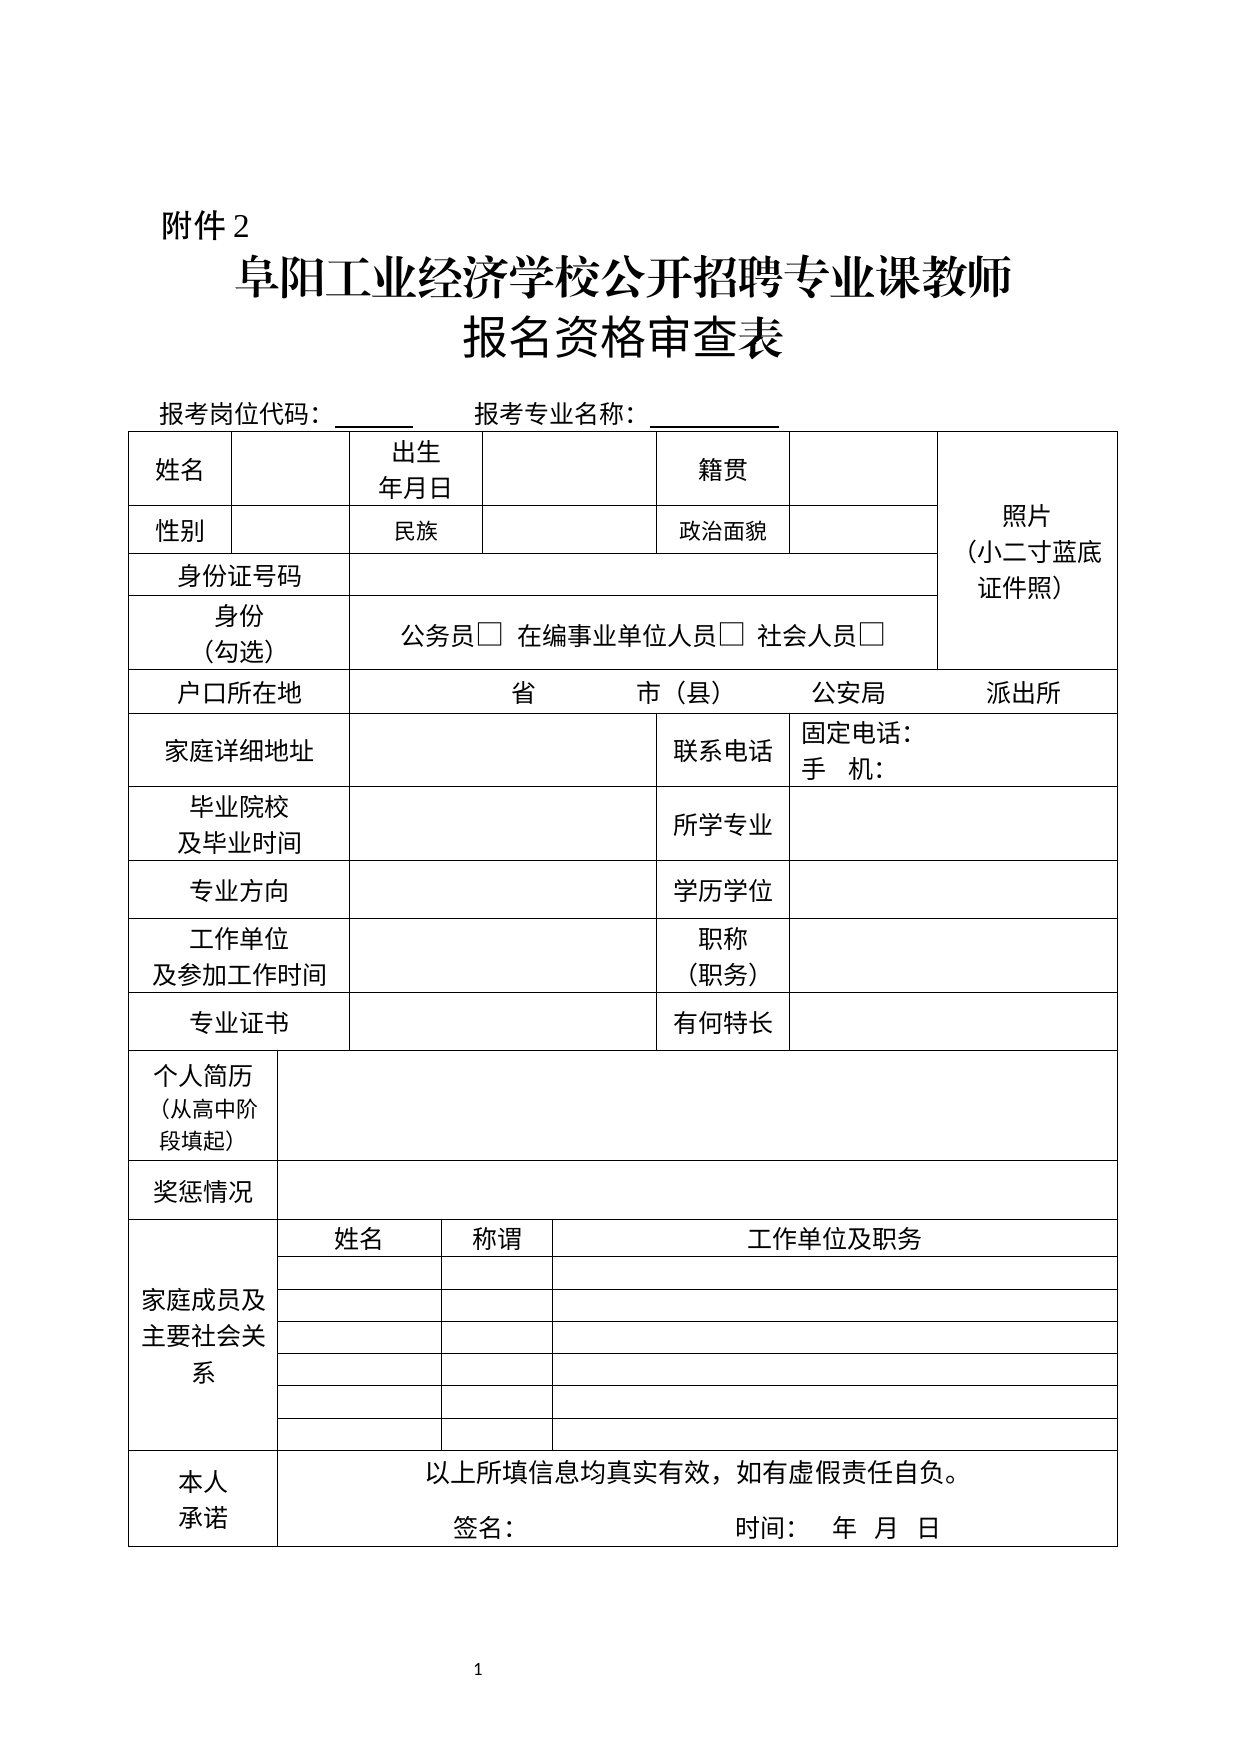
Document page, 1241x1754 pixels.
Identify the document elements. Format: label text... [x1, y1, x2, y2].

text 报考岗位代码： 报考专业名称： [159, 395, 1087, 431]
table_cell 工作单位 及参加工作时间 [129, 919, 349, 992]
table_cell 专业证书 [129, 993, 349, 1050]
table_cell [278, 1290, 441, 1321]
table_cell 本人 承诺 [129, 1451, 277, 1546]
text 报名资格审查表 [159, 306, 1087, 366]
table_cell 固定电话： 手 机： [790, 714, 1117, 786]
table_header 籍贯 [657, 432, 789, 505]
table_cell [790, 861, 1117, 918]
table_cell [483, 506, 656, 553]
table_cell 姓名 [278, 1220, 441, 1256]
table_cell 奖惩情况 [129, 1161, 277, 1219]
table_header 姓名 [129, 432, 231, 505]
table_cell [442, 1290, 552, 1321]
table_cell [350, 861, 656, 918]
table_cell 家庭详细地址 [129, 714, 349, 786]
table_cell 身份证号码 [129, 554, 349, 595]
table_cell [278, 1161, 1117, 1219]
table_header 照片 （小二寸蓝底证件照） [938, 432, 1117, 669]
table_cell 户口所在地 [129, 670, 349, 712]
table_cell [442, 1354, 552, 1385]
table_cell 家庭成员及主要社会关系 [129, 1220, 277, 1450]
table_cell 专业方向 [129, 861, 349, 918]
table_cell [278, 1386, 441, 1418]
table_cell 个人简历（从高中阶段填起） [129, 1051, 277, 1160]
table_cell [350, 787, 656, 859]
table_cell 联系电话 [657, 714, 789, 786]
table_header 出生 年月日 [350, 432, 482, 505]
table_cell 有何特长 [657, 993, 789, 1050]
table_cell [278, 1257, 441, 1288]
table_cell 公务员□ 在编事业单位人员□ 社会人员□ [350, 596, 937, 669]
table_cell [790, 506, 937, 553]
table_header [483, 432, 656, 505]
table_cell 以上所填信息均真实有效，如有虚假责任自负。 签名： 时间： 年 月 日 [278, 1451, 1117, 1546]
table_cell [553, 1257, 1117, 1288]
table_cell [442, 1419, 552, 1450]
table_cell [442, 1257, 552, 1288]
table_cell 身份 （勾选） [129, 596, 349, 669]
table_cell [278, 1419, 441, 1450]
table_cell 省 市（县） 公安局 派出所 [350, 670, 1117, 712]
table_cell [442, 1322, 552, 1353]
table_cell 性别 [129, 506, 231, 553]
table_cell [350, 993, 656, 1050]
table_cell [553, 1322, 1117, 1353]
table_cell 民族 [350, 506, 482, 553]
table_cell [790, 919, 1117, 992]
table_cell [553, 1354, 1117, 1385]
text 附件2 [159, 207, 1087, 245]
table_cell [553, 1419, 1117, 1450]
table_cell [278, 1051, 1117, 1160]
table_header [790, 432, 937, 505]
table_header [232, 432, 349, 505]
text 阜阳工业经济学校公开招聘专业课教师 [159, 245, 1087, 306]
table_cell [350, 554, 937, 595]
table_cell [553, 1290, 1117, 1321]
table_cell [553, 1386, 1117, 1418]
table_cell [278, 1322, 441, 1353]
table_cell [790, 993, 1117, 1050]
table_cell 职称 （职务） [657, 919, 789, 992]
table_cell [442, 1386, 552, 1418]
table_cell [278, 1354, 441, 1385]
table_cell [232, 506, 349, 553]
table_cell [350, 714, 656, 786]
table_cell 所学专业 [657, 787, 789, 859]
table_cell 称谓 [442, 1220, 552, 1256]
table_cell 学历学位 [657, 861, 789, 918]
table_cell 毕业院校 及毕业时间 [129, 787, 349, 859]
table_cell [350, 919, 656, 992]
table_cell [790, 787, 1117, 859]
table_cell 政治面貌 [657, 506, 789, 553]
table_cell 工作单位及职务 [553, 1220, 1117, 1256]
